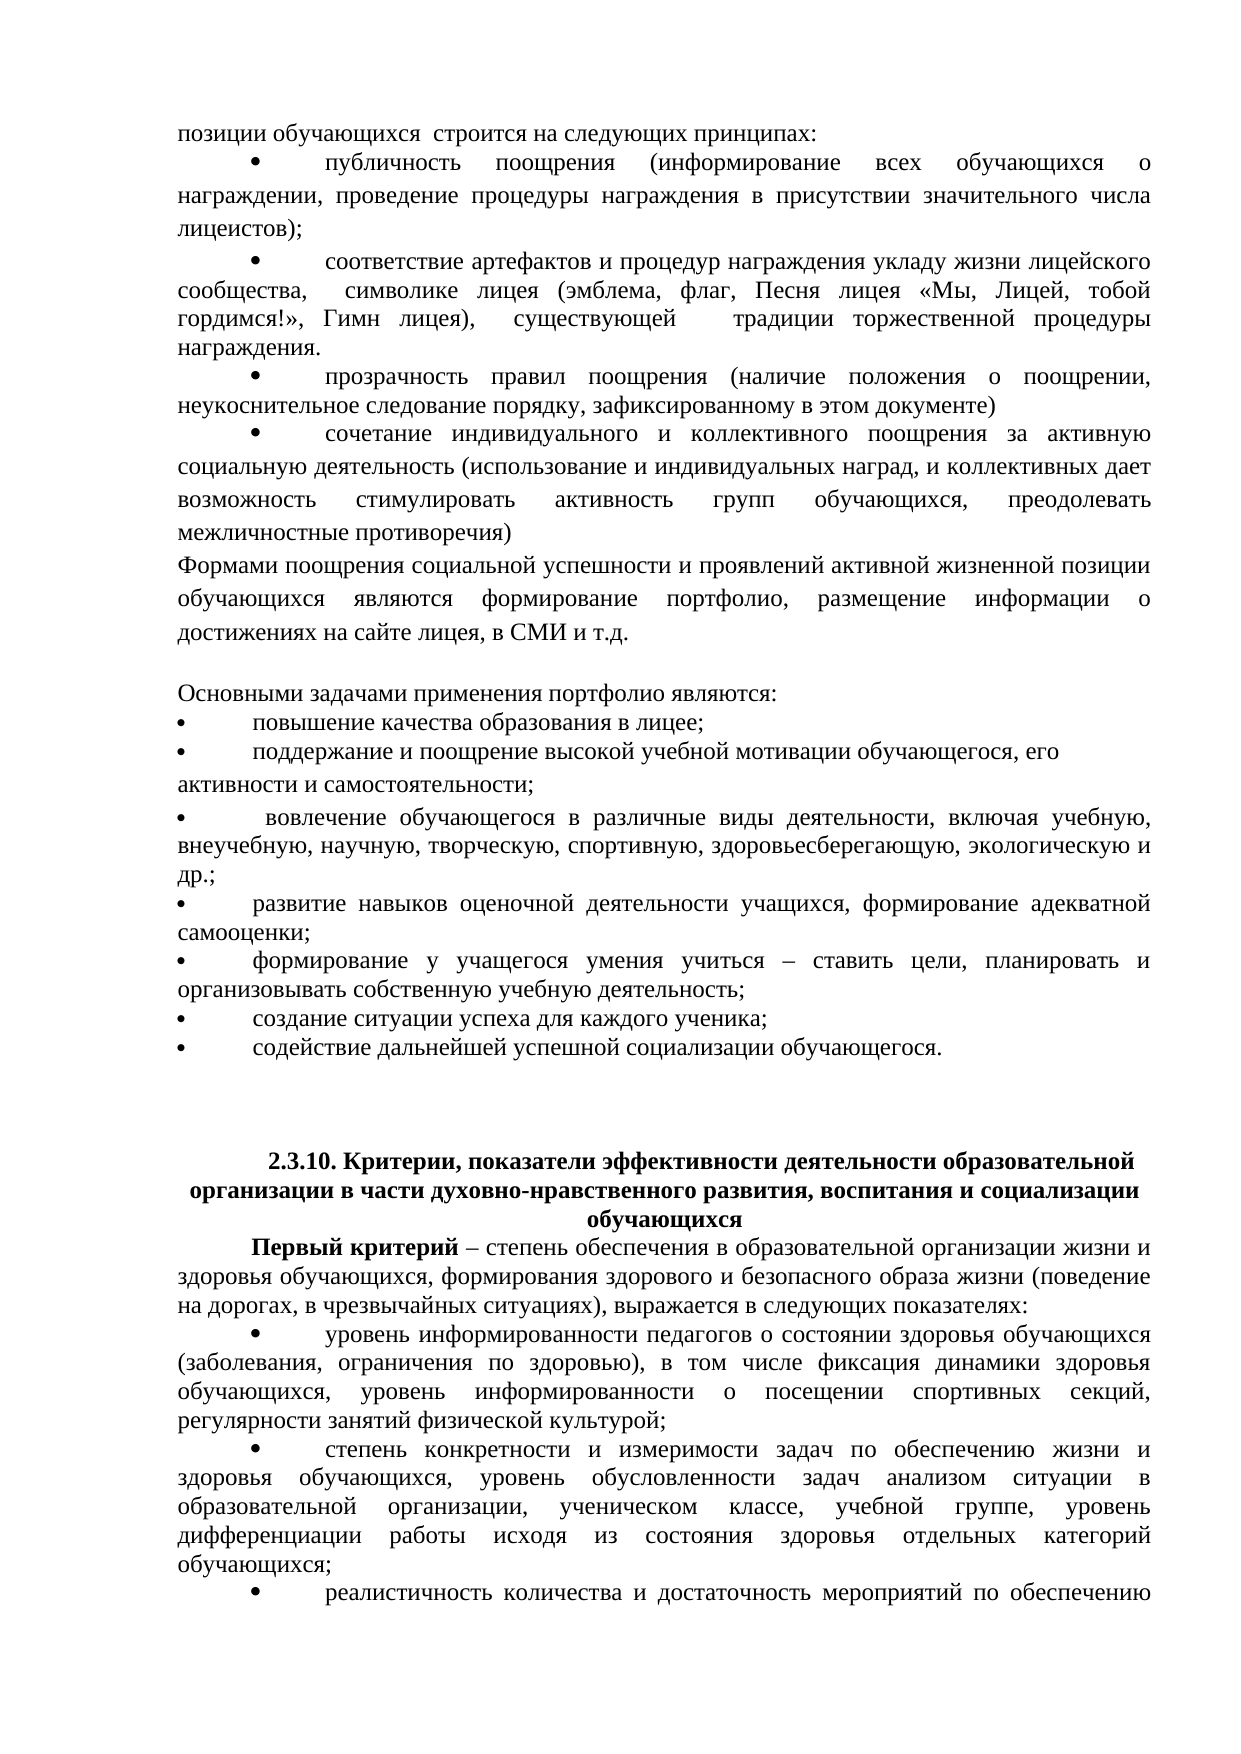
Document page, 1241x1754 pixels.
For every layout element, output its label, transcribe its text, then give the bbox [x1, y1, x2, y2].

text Основными задачами применения портфолио являются: [177, 649, 1152, 707]
list поддержание и поощрение высокой учебной мотивации обучающегося, его активности и самостоятельности; [177, 736, 1152, 798]
list развитие навыков оценочной деятельности учащихся, формирование адекватной самооценки; [177, 888, 1152, 946]
list публичность поощрения (информирование всех обучающихся о награждении, проведение процедуры награждения в присутствии значительного числа лицеистов); [177, 147, 1152, 242]
list повышение качества образования в лицее; [177, 707, 1152, 736]
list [177, 1577, 1152, 1606]
list прозрачность правил поощрения (наличие положения о поощрении, неукоснительное следование порядку, зафиксированному в этом документе) [177, 361, 1152, 418]
list степень конкретности и измеримости задач по обеспечению жизни и здоровья обучающихся, уровень обусловленности задач анализом ситуации в образовательной организации, ученическом классе, учебной группе, уровень дифференциации работы исходя из состояния здоровья отдельных категорий обучающихся; [177, 1434, 1152, 1577]
list формирование у учащегося умения учиться – ставить цели, планировать и организовывать собственную учебную деятельность; [177, 946, 1152, 1003]
text Формами поощрения социальной успешности и проявлений активной жизненной позиции обучающихся являются формирование портфолио, размещение информации о достижениях на сайте лицея, в СМИ и т.д. [177, 551, 1152, 645]
list сочетание индивидуального и коллективного поощрения за активную социальную деятельность (использование и индивидуальных наград, и коллективных дает возможность стимулировать активность групп обучающихся, преодолевать межличностные противоречия) [177, 418, 1152, 546]
list создание ситуации успеха для каждого ученика; [177, 1003, 1152, 1032]
list вовлечение обучающегося в различные виды деятельности, включая учебную, внеучебную, научную, творческую, спортивную, здоровьесберегающую, экологическую и др.; [177, 802, 1152, 888]
text Первый критерий – степень обеспечения в образовательной организации жизни и здоровья обучающихся, формирования здорового и безопасного образа жизни (поведение на дорогах, в чрезвычайных ситуациях), выражается в следующих показателях: [177, 1232, 1152, 1319]
list содействие дальнейшей успешной социализации обучающегося. [177, 1032, 1152, 1061]
text 2.3.10. Критерии, показатели эффективности деятельности образовательной организации в части духовно-нравственного развития, воспитания и социализации обучающихся [177, 1146, 1152, 1232]
list уровень информированности педагогов о состоянии здоровья обучающихся (заболевания, ограничения по здоровью), в том числе фиксация динамики здоровья обучающихся, уровень информированности о посещении спортивных секций, регулярности занятий физической культурой; [177, 1319, 1152, 1434]
list соответствие артефактов и процедур награждения укладу жизни лицейского сообщества, символике лицея (эмблема, флаг, Песня лицея «Мы, Лицей, тобой гордимся!», Гимн лицея), существующей традиции торжественной процедуры награждения. [177, 246, 1152, 361]
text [177, 118, 1152, 147]
